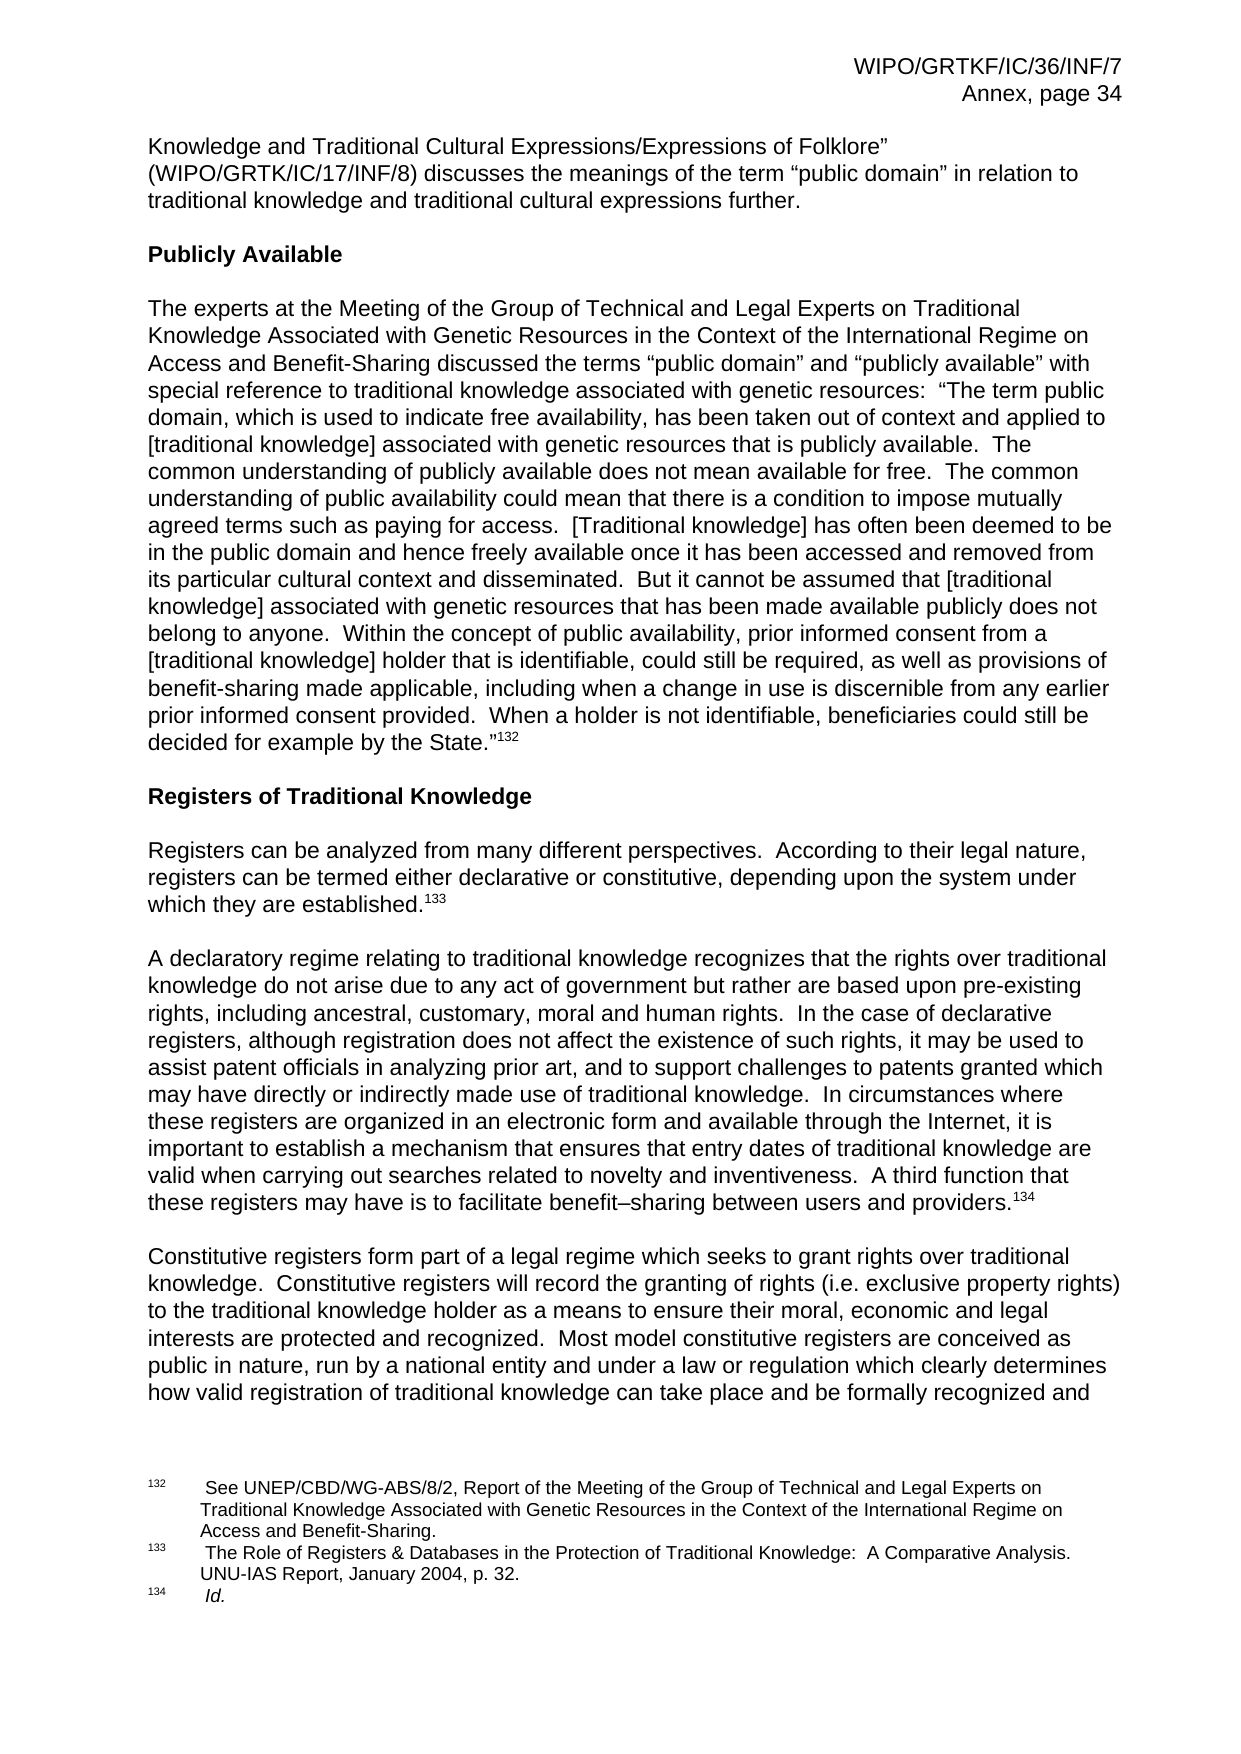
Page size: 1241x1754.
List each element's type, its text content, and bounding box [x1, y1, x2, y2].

text Publicly Available [148, 241, 1122, 268]
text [148, 132, 1122, 213]
text The experts at the Meeting of the Group of Technical and Legal Experts on Traditional Knowledge Associated with Genetic Resources in the Context of the International Regime on Access and Benefit-Sharing discussed the terms “public domain” and “publicly available” with special reference to traditional knowledge associated with genetic resources: “The term public domain, which is used to indicate free availability, has been taken out of context and applied to [traditional knowledge] associated with genetic resources that is publicly available. The common understanding of publicly available does not mean available for free. The common understanding of public availability could mean that there is a condition to impose mutually agreed terms such as paying for access. [Traditional knowledge] has often been deemed to be in the public domain and hence freely available once it has been accessed and removed from its particular cultural context and disseminated. But it cannot be assumed that [traditional knowledge] associated with genetic resources that has been made available publicly does not belong to anyone. Within the concept of public availability, prior informed consent from a [traditional knowledge] holder that is identifiable, could still be required, as well as provisions of benefit-sharing made applicable, including when a change in use is discernible from any earlier prior informed consent provided. When a holder is not identifiable, beneficiaries could still be decided for example by the State.” [148, 295, 1122, 755]
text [148, 1243, 1122, 1405]
text Registers of Traditional Knowledge [148, 782, 1122, 809]
text Registers can be analyzed from many different perspectives. According to their legal nature, registers can be termed either declarative or constitutive, depending upon the system under which they are established. [148, 836, 1122, 918]
text A declaratory regime relating to traditional knowledge recognizes that the rights over traditional knowledge do not arise due to any act of government but rather are based upon pre-existing rights, including ancestral, customary, moral and human rights. In the case of declarative registers, although registration does not affect the existence of such rights, it may be used to assist patent officials in analyzing prior art, and to support challenges to patents granted which may have directly or indirectly made use of traditional knowledge. In circumstances where these registers are organized in an electronic form and available through the Internet, it is important to establish a mechanism that ensures that entry dates of traditional knowledge are valid when carrying out searches related to novelty and inventiveness. A third function that these registers may have is to facilitate benefit–sharing between users and providers. [148, 945, 1122, 1216]
